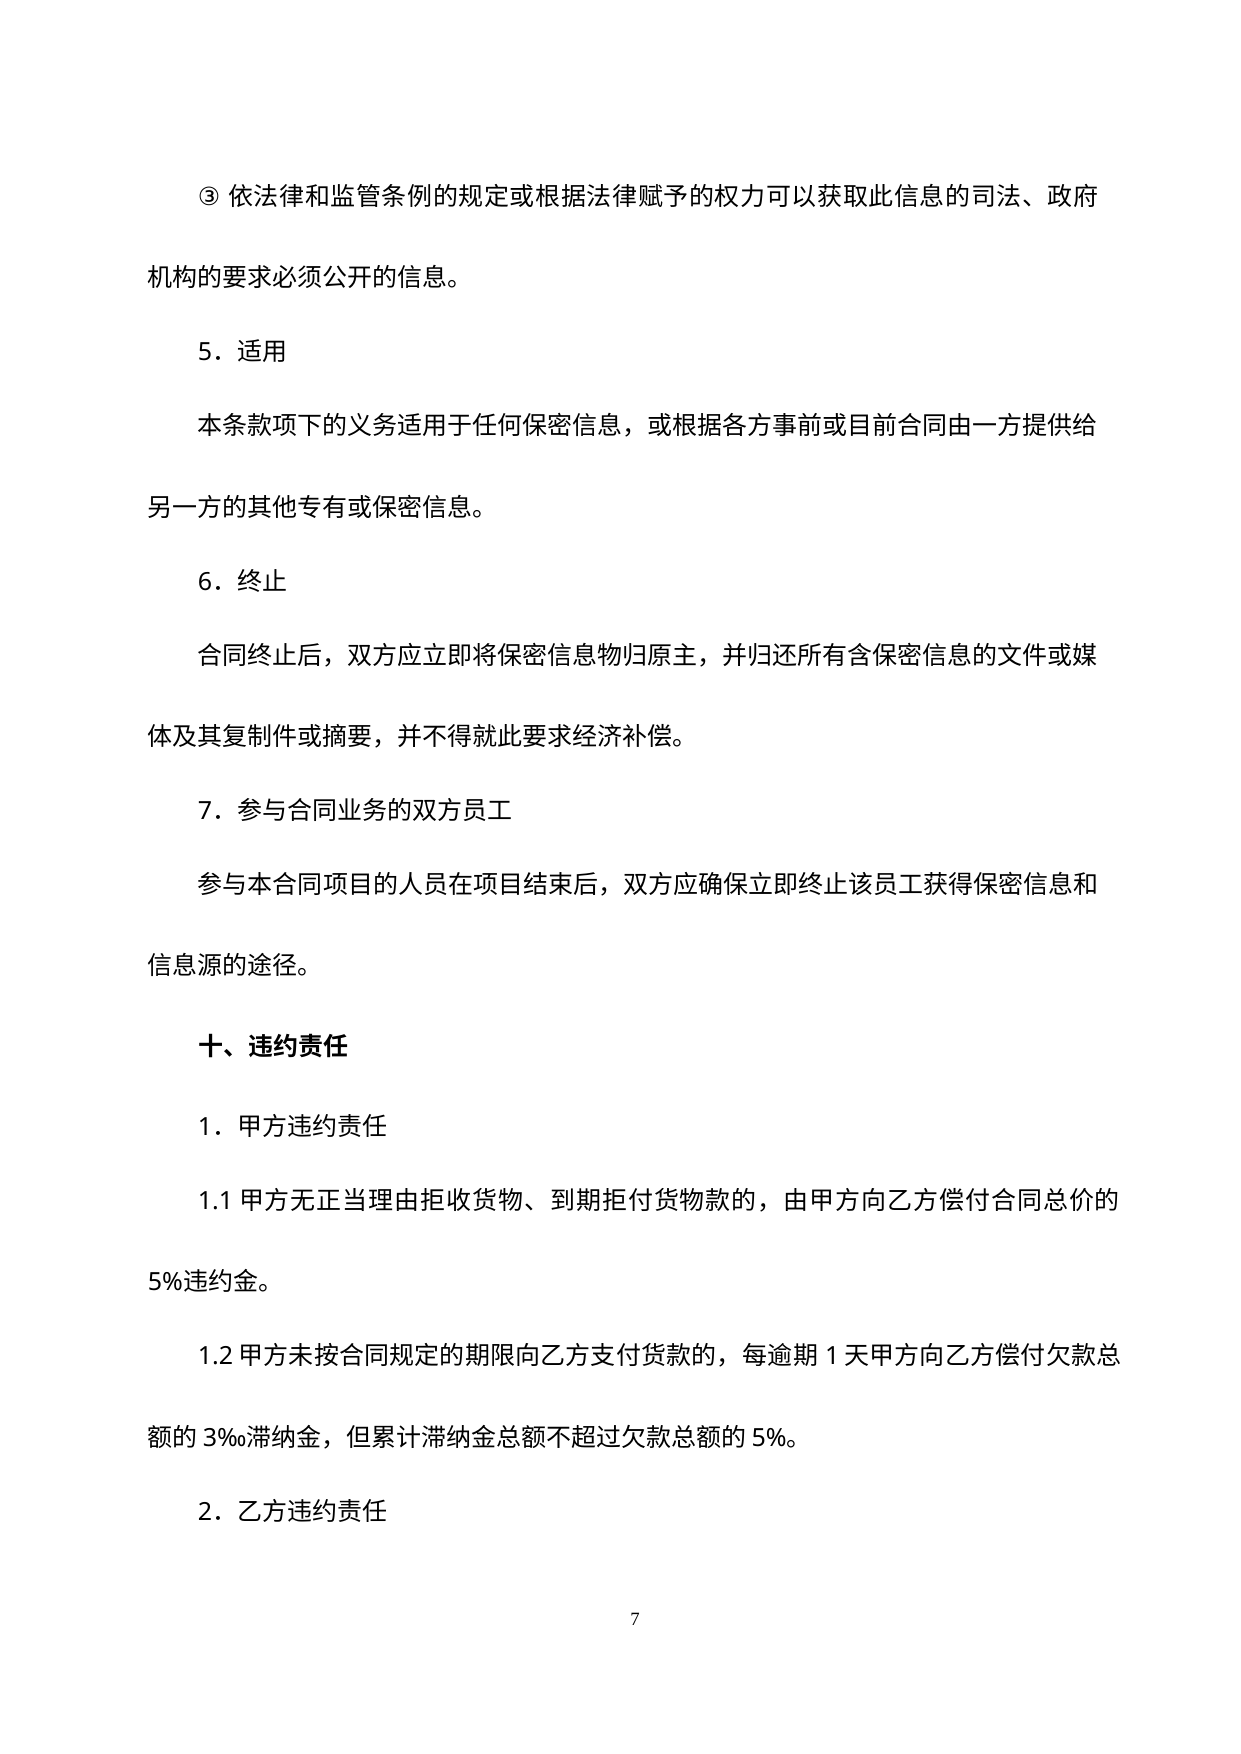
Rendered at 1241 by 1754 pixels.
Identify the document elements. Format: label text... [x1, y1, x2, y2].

text 十、违约责任 [148, 1012, 1122, 1077]
text 2．乙方违约责任 [148, 1477, 1122, 1542]
text 1.2甲方未按合同规定的期限向乙方支付货款的，每逾期1天甲方向乙方偿付欠款总额的3‰滞纳金，但累计滞纳金总额不超过欠款总额的5%。 [148, 1321, 1122, 1468]
text 1．甲方违约责任 [148, 1092, 1122, 1157]
text 参与本合同项目的人员在项目结束后，双方应确保立即终止该员工获得保密信息和信息源的途径。 [148, 850, 1100, 996]
text 7．参与合同业务的双方员工 [148, 776, 1100, 841]
text 合同终止后，双方应立即将保密信息物归原主，并归还所有含保密信息的文件或媒体及其复制件或摘要，并不得就此要求经济补偿。 [148, 621, 1100, 767]
text 5．适用 [148, 317, 1100, 382]
text 6．终止 [148, 547, 1100, 612]
text 本条款项下的义务适用于任何保密信息，或根据各方事前或目前合同由一方提供给另一方的其他专有或保密信息。 [148, 391, 1100, 538]
text ③ 依法律和监管条例的规定或根据法律赋予的权力可以获取此信息的司法、政府机构的要求必须公开的信息。 [148, 162, 1100, 308]
text 1.1甲方无正当理由拒收货物、到期拒付货物款的，由甲方向乙方偿付合同总价的5%违约金。 [148, 1166, 1122, 1312]
